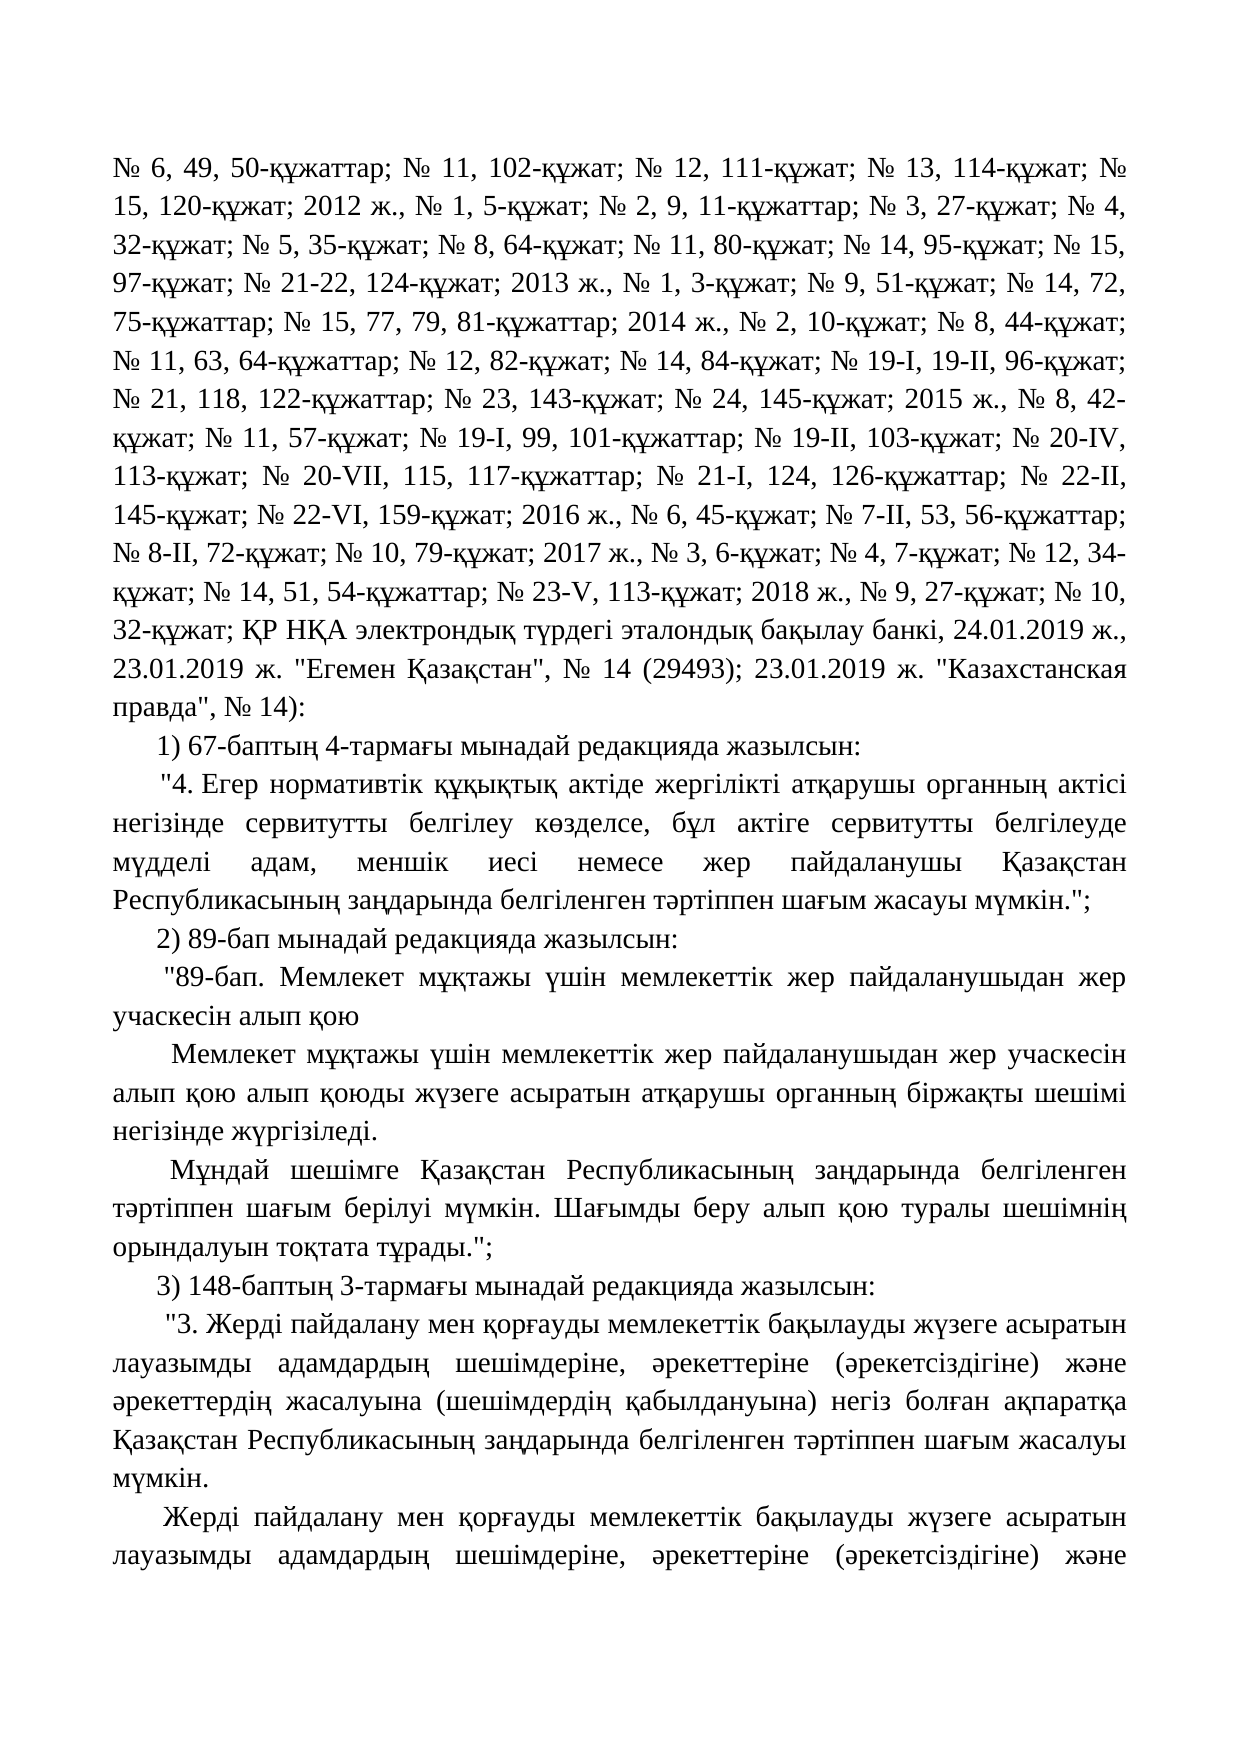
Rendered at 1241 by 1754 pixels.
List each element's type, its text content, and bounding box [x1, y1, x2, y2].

text Мемлекет мұқтажы үшін мемлекеттік жер пайдаланушыдан жер учаскесін алып қою алып қоюды жүзеге асыратын атқарушы органның біржақты шешімі негізінде жүргізіледі. [112, 1036, 1128, 1147]
text 1) 67-баптың 4-тармағы мынадай редакцияда жазылсын: [112, 728, 1128, 762]
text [112, 150, 1128, 723]
text "89-бап. Мемлекет мұқтажы үшін мемлекеттік жер пайдаланушыдан жер учаскесін алып қою [112, 959, 1128, 1031]
text "4. Егер нормативтік құқықтық актіде жергілікті атқарушы органның актісі негізінде сервитутты белгілеу көзделсе, бұл актіге сервитутты белгілеуде мүдделі адам, меншік иесі немесе жер пайдаланушы Қазақстан Республикасының заңдарында белгіленген тәртіппен шағым жасауы мүмкін."; [112, 767, 1128, 916]
text 2) 89-бап мынадай редакцияда жазылсын: [112, 921, 1128, 954]
text Мұндай шешімге Қазақстан Республикасының заңдарында белгіленген тәртіппен шағым берілуі мүмкін. Шағымды беру алып қою туралы шешімнің орындалуын тоқтата тұрады."; [112, 1152, 1128, 1263]
text 3) 148-баптың 3-тармағы мынадай редакцияда жазылсын: [112, 1268, 1128, 1301]
text "3. Жердi пайдалану мен қорғауды мемлекеттiк бақылауды жүзеге асыратын лауазымды адамдардың шешiмдерiне, әрекеттерiне (әрекетсіздігіне) және әрекеттердiң жасалуына (шешiмдердiң қабылдануына) негiз болған ақпаратқа Қазақстан Республикасының заңдарында белгіленген тәртіппен шағым жасалуы мүмкiн. [112, 1306, 1128, 1494]
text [112, 1499, 1128, 1571]
